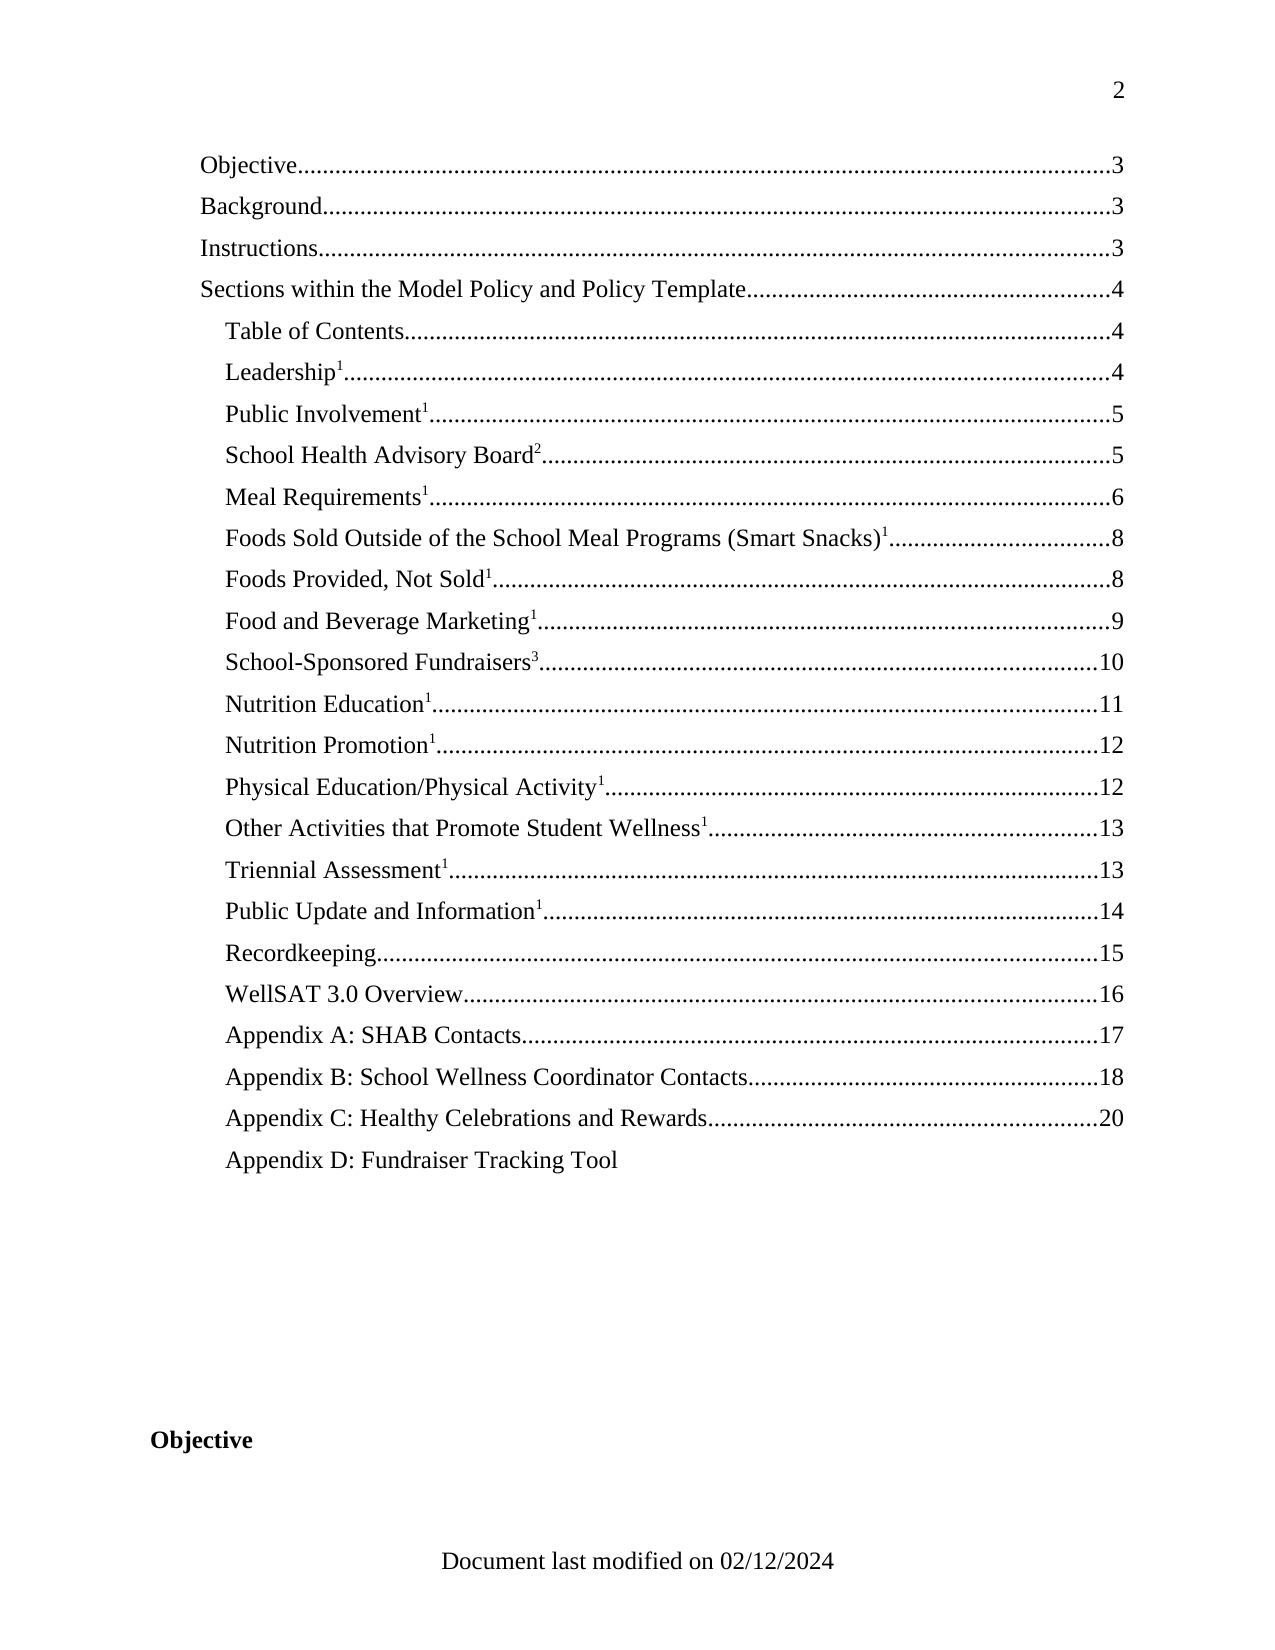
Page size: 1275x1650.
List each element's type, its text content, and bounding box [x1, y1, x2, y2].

text Physical Education/Physical Activity1 12 [225, 772, 1125, 801]
text Foods Provided, Not Sold1 8 [225, 564, 1125, 593]
text Nutrition Education1 11 [225, 689, 1125, 718]
text Meal Requirements1 6 [225, 482, 1125, 510]
text WellSAT 3.0 Overview 16 [225, 979, 1125, 1008]
text Foods Sold Outside of the School Meal Programs (Smart Snacks)1 8 [225, 523, 1125, 552]
text Instructions 3 [150, 233, 1125, 262]
text Objective [150, 1425, 1125, 1454]
text Objective 3 [200, 150, 1125, 179]
text Appendix C: Healthy Celebrations and Rewards 20 [225, 1103, 1125, 1132]
text School Health Advisory Board2 5 [225, 440, 1125, 469]
text Leadership1 4 [225, 357, 1125, 386]
text Background 3 [150, 191, 1125, 220]
text Triennial Assessment1 13 [225, 855, 1125, 883]
text School-Sponsored Fundraisers3 10 [225, 647, 1125, 676]
text Appendix D: Fundraiser Tracking Tool 21 [150, 1145, 1125, 1174]
text Public Involvement1 5 [225, 399, 1125, 427]
text Public Update and Information1 14 [225, 896, 1125, 925]
text Food and Beverage Marketing1 9 [225, 606, 1125, 635]
text Other Activities that Promote Student Wellness1 13 [225, 813, 1125, 842]
text Nutrition Promotion1 12 [225, 730, 1125, 759]
text Appendix A: SHAB Contacts 17 [225, 1021, 1125, 1049]
text Recordkeeping 15 [225, 938, 1125, 966]
text Table of Contents 4 [225, 316, 1125, 344]
text Appendix B: School Wellness Coordinator Contacts 18 [225, 1062, 1125, 1091]
text Sections within the Model Policy and Policy Template 4 [150, 274, 1125, 303]
